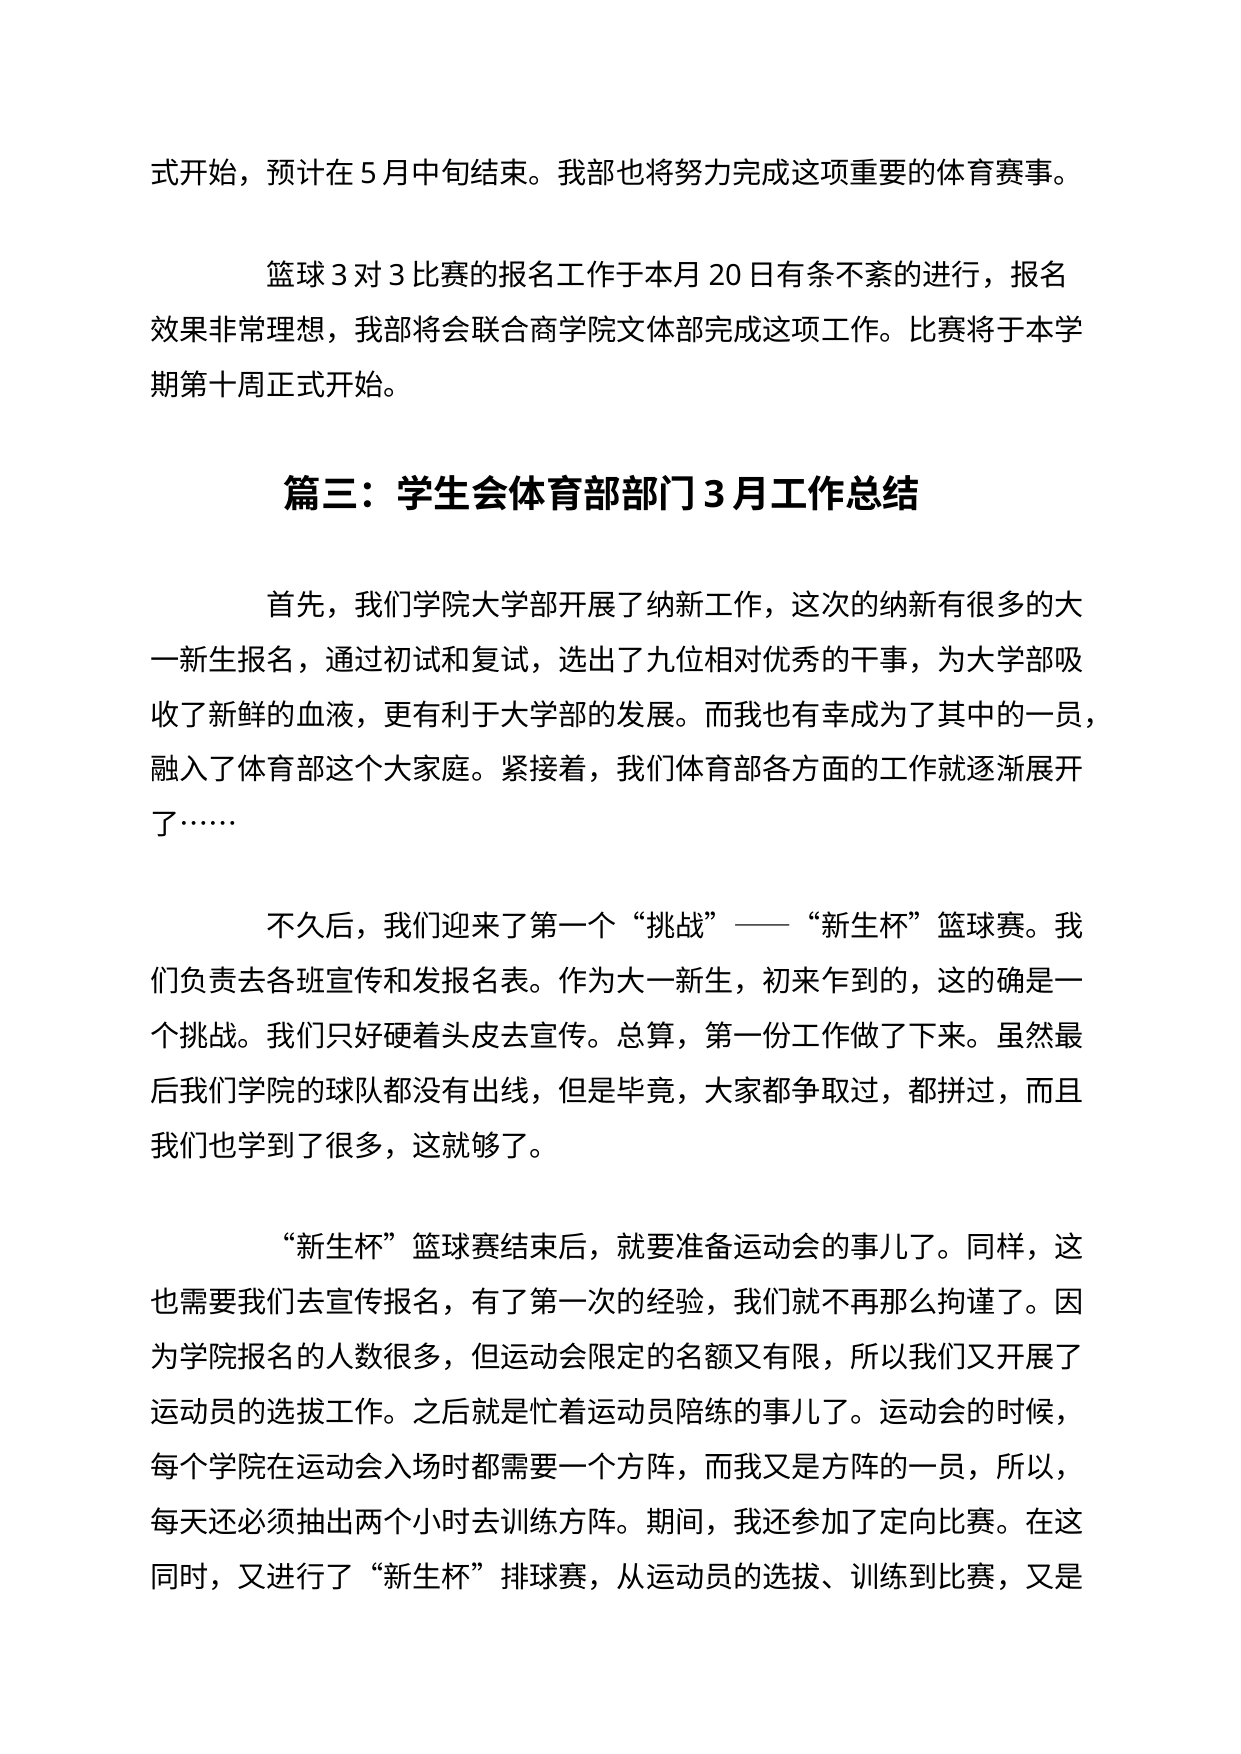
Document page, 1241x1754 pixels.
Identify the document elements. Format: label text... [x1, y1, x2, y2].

text 篮球3对3比赛的报名工作于本月20日有条不紊的进行，报名效果非常理想，我部将会联合商学院文体部完成这项工作。比赛将于本学期第十周正式开始。 [150, 252, 1090, 404]
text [150, 1224, 1090, 1596]
text 不久后，我们迎来了第一个“挑战”——“新生杯”篮球赛。我们负责去各班宣传和发报名表。作为大一新生，初来乍到的，这的确是一个挑战。我们只好硬着头皮去宣传。总算，第一份工作做了下来。虽然最后我们学院的球队都没有出线，但是毕竟，大家都争取过，都拼过，而且我们也学到了很多，这就够了。 [150, 903, 1090, 1164]
text 篇三：学生会体育部部门3月工作总结 [150, 464, 1090, 518]
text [150, 150, 1090, 192]
text 首先，我们学院大学部开展了纳新工作，这次的纳新有很多的大一新生报名，通过初试和复试，选出了九位相对优秀的干事，为大学部吸收了新鲜的血液，更有利于大学部的发展。而我也有幸成为了其中的一员，融入了体育部这个大家庭。紧接着，我们体育部各方面的工作就逐渐展开了…… [150, 581, 1090, 843]
